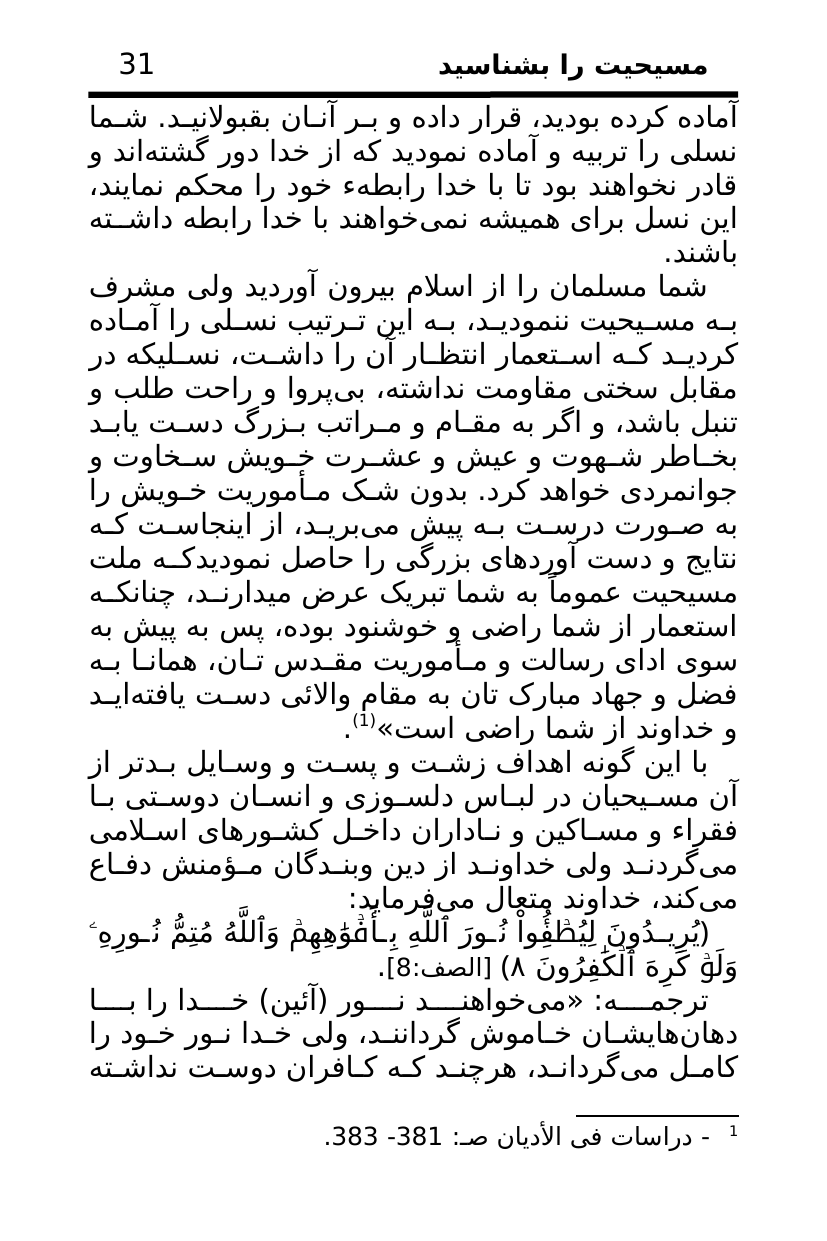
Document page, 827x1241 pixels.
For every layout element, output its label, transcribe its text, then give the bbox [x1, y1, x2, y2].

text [89, 100, 738, 270]
text ﴿يُرِيدُونَ لِيُطۡفِ‍ُٔواْ نُورَ ٱللَّهِ بِأَفۡوَٰهِهِمۡ وَٱللَّهُ مُتِمُّ نُورِهِۦ وَلَوۡ كَرِهَ ٱلۡكَٰفِرُونَ ٨﴾ [الصف:8]. [89, 915, 738, 983]
text با این گونه اهداف زشت و پست و وسایل بدتر از آن مسیحیان در لباس دلسوزی و انسان دوستی با فقراء و مساکین و ناداران داخل کشورهای اسلامی می‌گردند ولی خداوند از دین وبندگان مؤمنش دفاع می‌کند، خداوند متعال می‌فرماید: [89, 745, 738, 915]
text شما مسلمان را از اسلام بیرون آوردید ولی مشرف به مسیحیت ننمودید، به این ترتیب نسلی را آماده کردید که استعمار انتظار آن را داشت، نسلیکه در مقابل سختی مقاومت نداشته، بی‌پروا و راحت طلب و تنبل باشد، و اگر به مقام و مراتب بزرگ دست یابد بخاطر شهوت و عیش و عشرت خویش سخاوت و جوانمردی خواهد کرد. بدون شک مأموریت خویش را به صورت درست به پیش می‌برید، از اینجاست که نتایج و دست آوردهای بزرگی را حاصل نمودیدکه ملت مسیحیت عموماً به شما تبریک عرض میدارند، چنانکه استعمار از شما راضی و خوشنود بوده، پس به پیش به سوی ادای رسالت و مأموریت مقدس تان، همانا به فضل و جهاد مبارک تان به مقام والائی دست یافته‌اید و خداوند از شما راضی است»(). [89, 270, 738, 745]
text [89, 983, 738, 1085]
